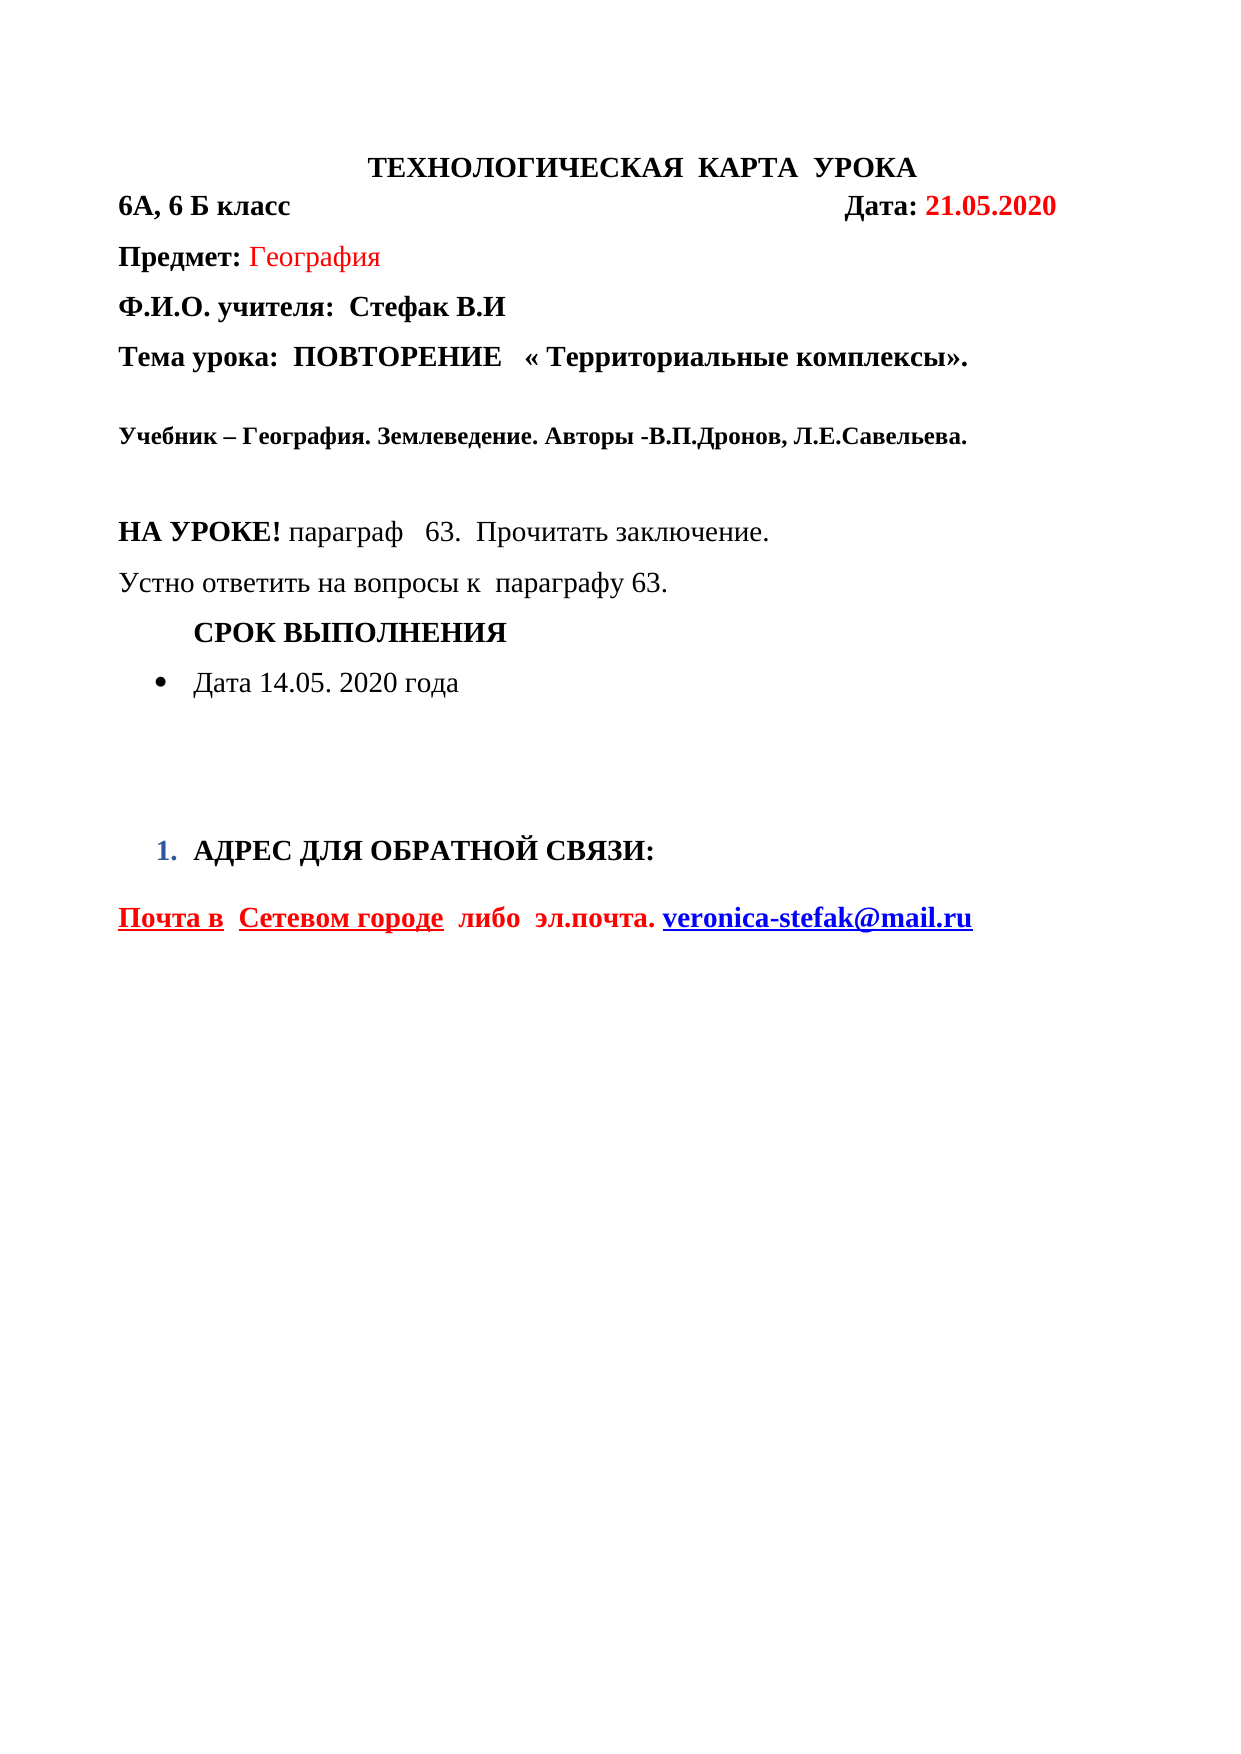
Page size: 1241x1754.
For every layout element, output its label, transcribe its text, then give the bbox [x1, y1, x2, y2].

text Устно ответить на вопросы к параграфу 63. [118, 565, 1166, 598]
list АДРЕС ДЛЯ ОБРАТНОЙ СВЯЗИ: [156, 833, 1166, 867]
text НА УРОКЕ! параграф 63. Прочитать заключение. [118, 514, 1166, 548]
list Дата 14.05. 2020 года [156, 666, 1166, 699]
text Тема урока: ПОВТОРЕНИЕ « Территориальные комплексы». [118, 339, 1166, 373]
text Учебник – География. Землеведение. Авторы -В.П.Дронов, Л.Е.Савельева. [118, 421, 1166, 450]
text СРОК ВЫПОЛНЕНИЯ [193, 615, 1166, 649]
text Почта в Сетевом городе либо эл.почта. veronica-stefak@mail.ru [118, 900, 1166, 934]
text Ф.И.О. учителя: Стефак В.И [118, 289, 1166, 323]
text ТЕХНОЛОГИЧЕСКАЯ КАРТА УРОКА [118, 150, 1166, 183]
text Предмет: География [118, 239, 1166, 272]
text 6А, 6 Б класс Дата: 21.05.2020 [118, 188, 1166, 222]
